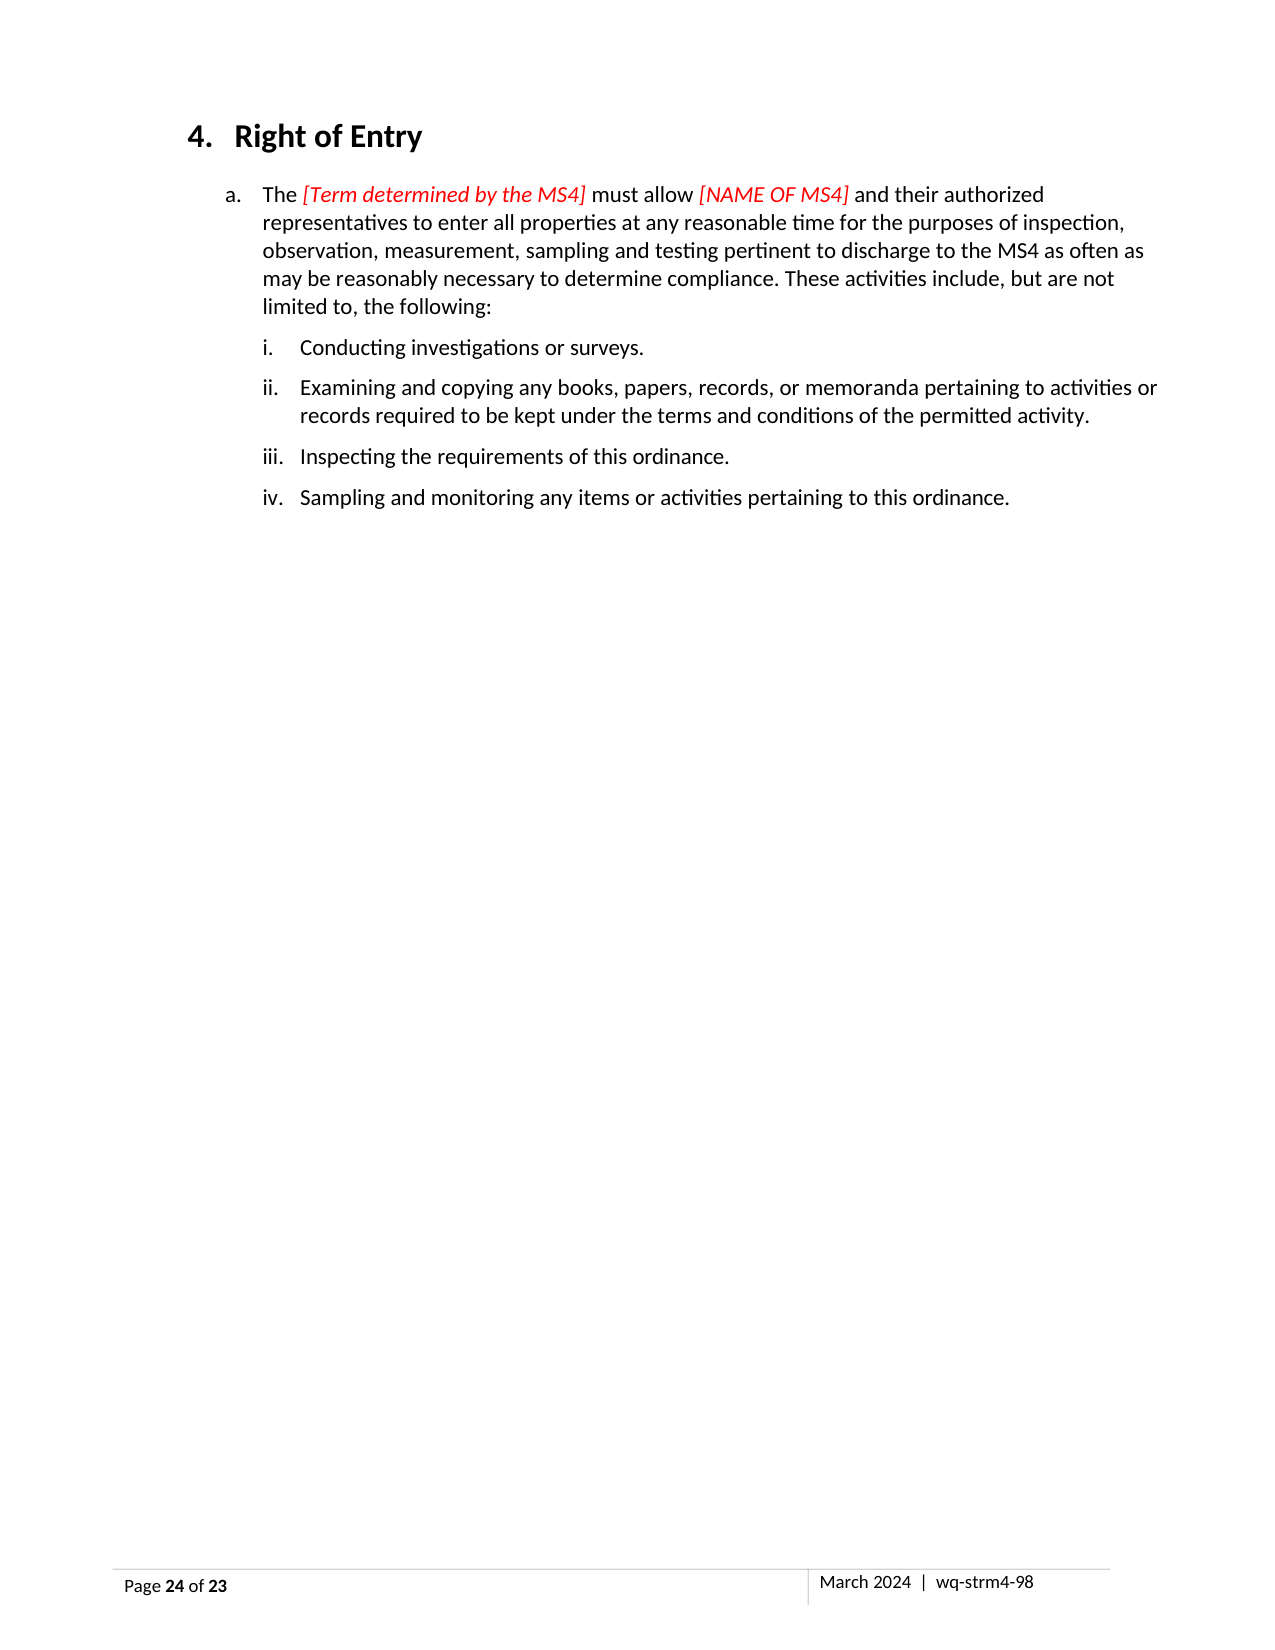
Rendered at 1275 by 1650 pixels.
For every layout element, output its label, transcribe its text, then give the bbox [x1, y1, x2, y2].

subtitle Right of Entry [187, 115, 1177, 155]
list Conducting investigations or surveys. [262, 333, 1177, 361]
list The [Term determined by the MS4] must allow [NAME OF MS4] and their authorized representatives to enter all properties at any reasonable time for the purposes of inspection, observation, measurement, sampling and testing pertinent to discharge to the MS4 as often as may be reasonably necessary to determine compliance. These activities include, but are not limited to, the following: [225, 180, 1144, 321]
list Examining and copying any books, papers, records, or memoranda pertaining to activities or records required to be kept under the terms and conditions of the permitted activity. [262, 373, 1157, 429]
list Inspecting the requirements of this ordinance. [262, 442, 1177, 470]
list Sampling and monitoring any items or activities pertaining to this ordinance. [262, 483, 1177, 511]
